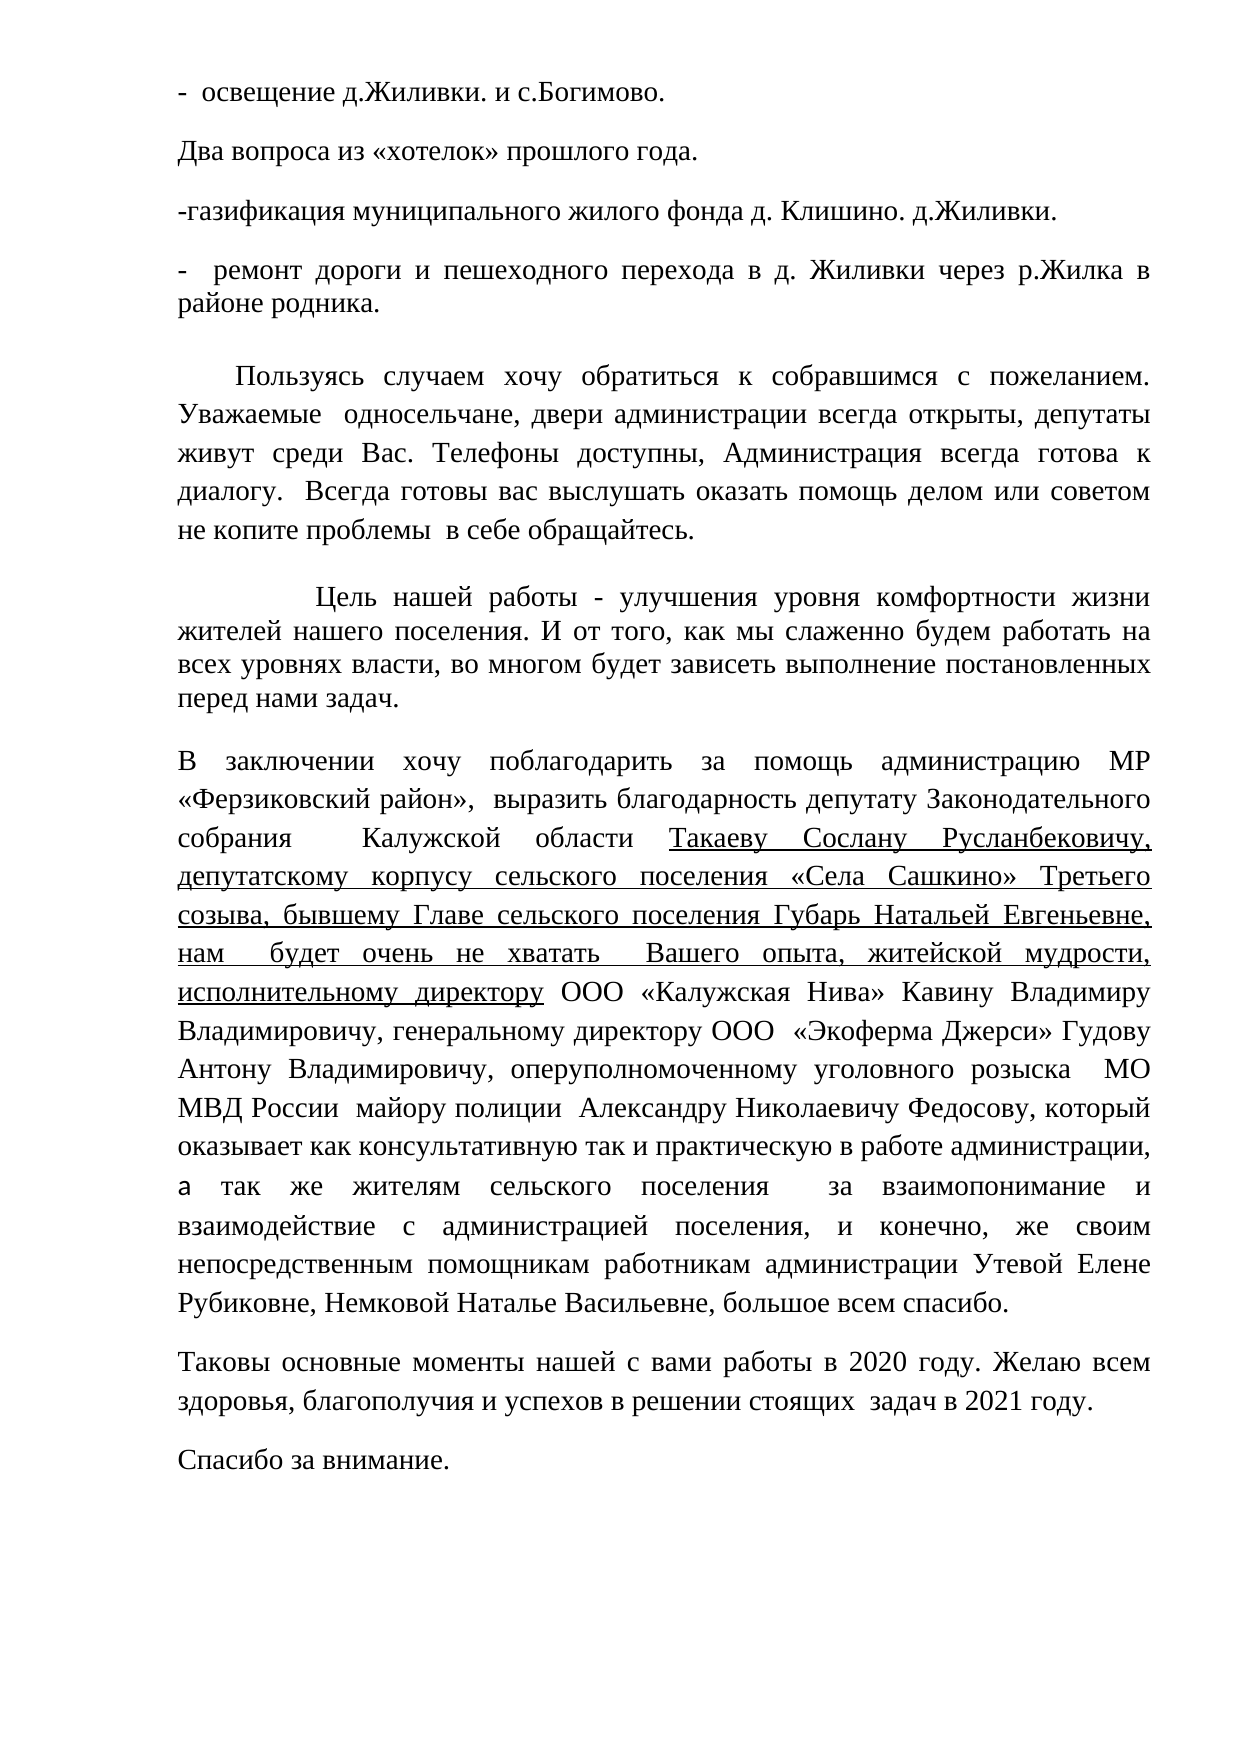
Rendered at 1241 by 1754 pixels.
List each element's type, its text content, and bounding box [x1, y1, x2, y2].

text Спасибо за внимание. [177, 1442, 1152, 1476]
text -газификация муниципального жилого фонда д. Клишино. д.Жиливки. [177, 193, 1152, 226]
text Таковы основные моменты нашей с вами работы в 2020 году. Желаю всем здоровья, благополучия и успехов в решении стоящих задач в 2021 году. [177, 1344, 1152, 1416]
text Пользуясь случаем хочу обратиться к собравшимся с пожеланием. Уважаемые односельчане, двери администрации всегда открыты, депутаты живут среди Вас. Телефоны доступны, Администрация всегда готова к диалогу. Всегда готовы вас выслушать оказать помощь делом или советом не копите проблемы в себе обращайтесь. [177, 358, 1152, 545]
text В заключении хочу поблагодарить за помощь администрацию МР «Ферзиковский район», выразить благодарность депутату Законодательного собрания Калужской области Такаеву Сослану Русланбековичу, депутатскому корпусу сельского поселения «Села Сашкино» Третьего созыва, бывшему Главе сельского поселения Губарь Натальей Евгеньевне, нам будет очень не хватать Вашего опыта, житейской мудрости, исполнительному директору ООО «Калужская Нива» Кавину Владимиру Владимировичу, генеральному директору ООО «Экоферма Джерси» Гудову Антону Владимировичу, оперуполномоченному уголовного розыска МО МВД России майору полиции Александру Николаевичу Федосову, который оказывает как консультативную так и практическую в работе администрации, а так же жителям сельского поселения за взаимопонимание и взаимодействие с администрацией поселения, и конечно, же своим непосредственным помощникам работникам администрации Утевой Елене Рубиковне, Немковой Наталье Васильевне, большое всем спасибо. [177, 927, 1152, 1318]
text Цель нашей работы - улучшения уровня комфортности жизни жителей нашего поселения. И от того, как мы слаженно будем работать на всех уровнях власти, во многом будет зависеть выполнение постановленных перед нами задач. [177, 579, 1152, 714]
text - освещение д.Жиливки. и с.Богимово. [177, 74, 1152, 107]
text Два вопроса из «хотелок» прошлого года. [177, 133, 1152, 167]
text - ремонт дороги и пешеходного перехода в д. Жиливки через р.Жилка в районе родника. [177, 252, 1152, 319]
text В заключении хочу поблагодарить за помощь администрацию МР «Ферзиковский район», выразить благодарность депутату Законодательного собрания Калужской области Такаеву Сослану Русланбековичу, депутатскому корпусу сельского поселения «Села Сашкино» Третьего созыва, бывшему Главе сельского поселения Губарь Натальей Евгеньевне, нам будет очень не хватать Вашего опыта, житейской мудрости, исполнительному директору ООО «Калужская Нива» Кавину Владимиру Владимировичу, генеральному директору ООО «Экоферма Джерси» Гудову Антону Владимировичу, оперуполномоченному уголовного розыска МО МВД России майору полиции Александру Николаевичу Федосову, который оказывает как консультативную так и практическую в работе администрации, а так же жителям сельского поселения за взаимопонимание и взаимодействие с администрацией поселения, и конечно, же своим непосредственным помощникам работникам администрации Утевой Елене Рубиковне, Немковой Наталье Васильевне, большое всем спасибо. [177, 743, 1152, 888]
